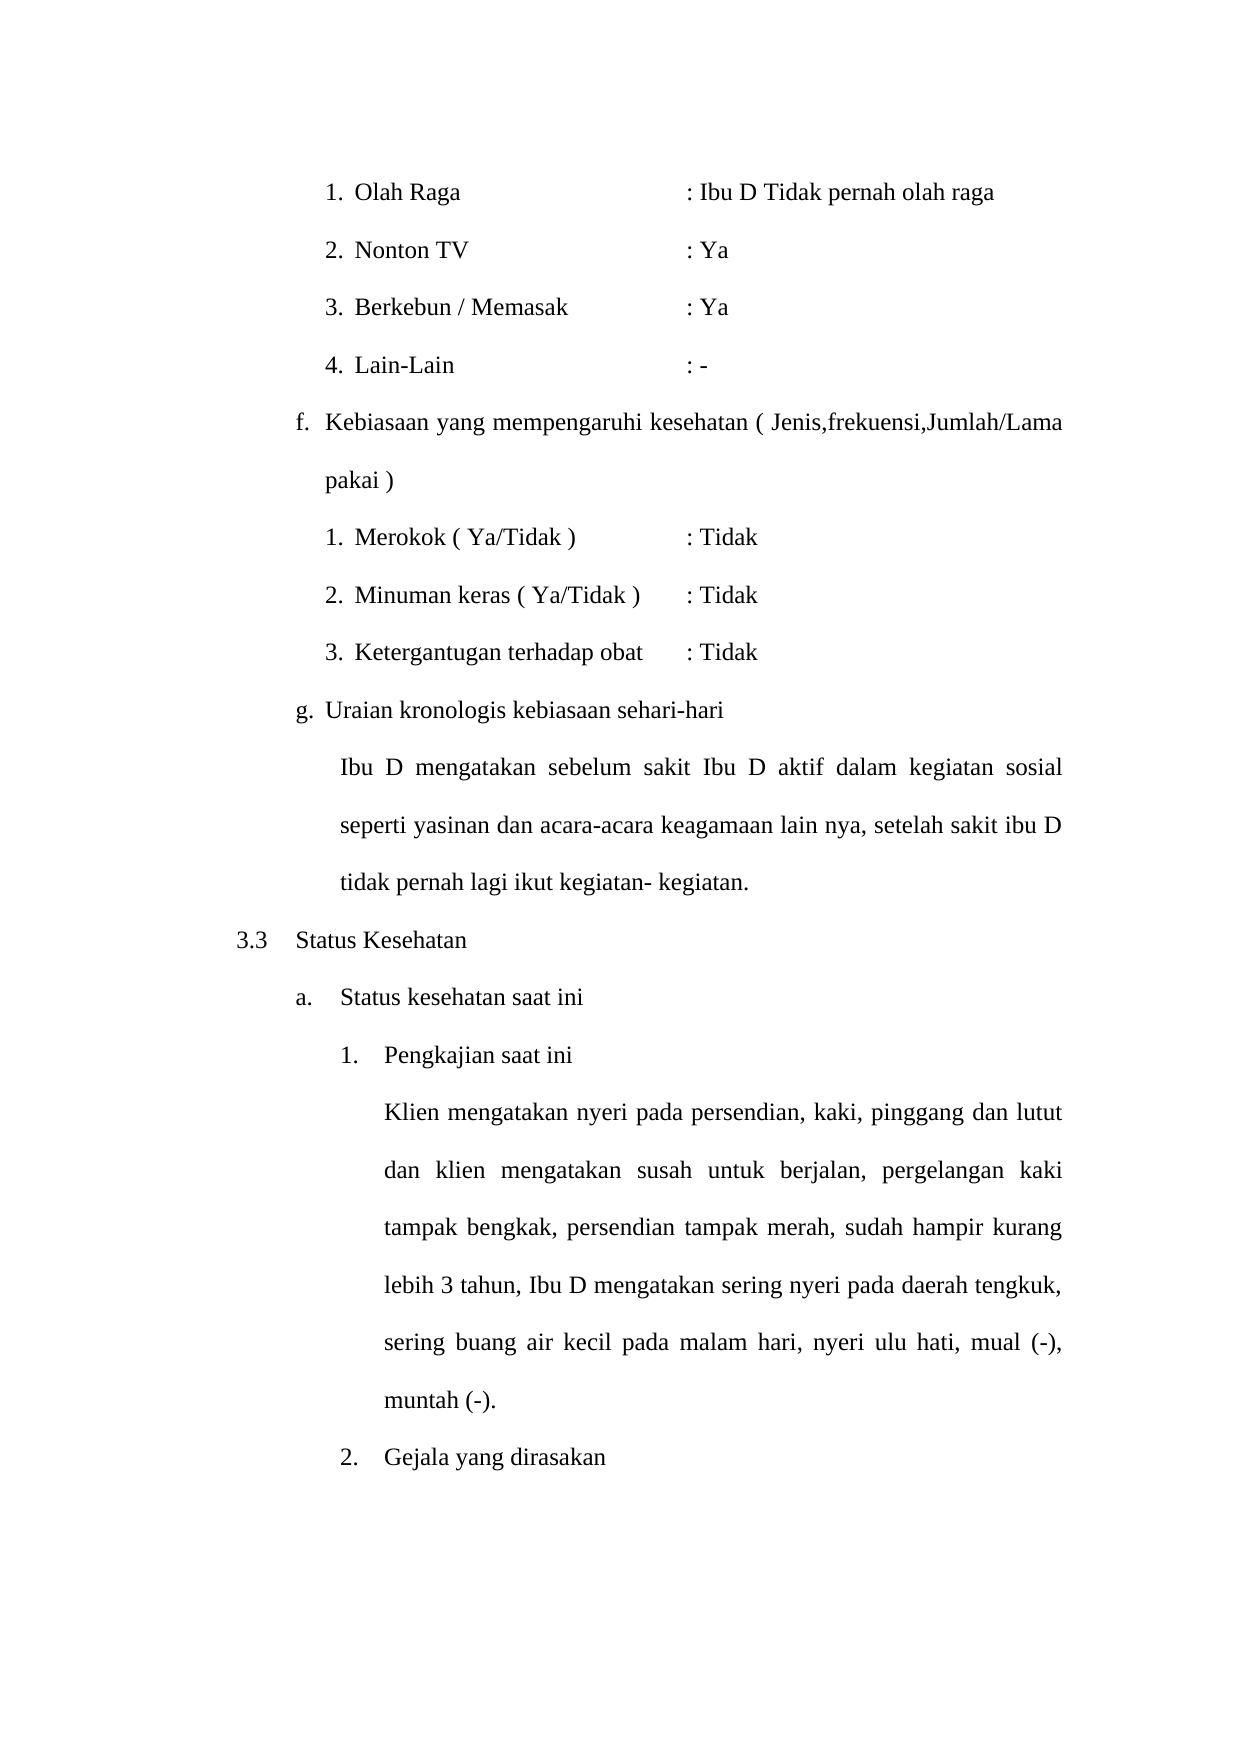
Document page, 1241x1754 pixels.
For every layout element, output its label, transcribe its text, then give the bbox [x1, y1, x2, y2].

list Minuman keras ( Ya/Tidak ) : Tidak [325, 580, 1063, 608]
list Gejala yang dirasakan [340, 1442, 1063, 1471]
list 3.3 Status Kesehatan [236, 925, 1063, 953]
list Status kesehatan saat ini [295, 982, 1063, 1011]
list Kebiasaan yang mempengaruhi kesehatan ( Jenis,frekuensi,Jumlah/Lama pakai ) [295, 407, 1063, 493]
list Merokok ( Ya/Tidak ) : Tidak [325, 522, 1063, 551]
list Lain-Lain : - [325, 350, 1063, 378]
list Ketergantugan terhadap obat : Tidak [325, 637, 1063, 666]
list Uraian kronologis kebiasaan sehari-hari [295, 695, 1063, 723]
list Klien mengatakan nyeri pada persendian, kaki, pinggang dan lutut dan klien mengatakan susah untuk berjalan, pergelangan kaki tampak bengkak, persendian tampak merah, sudah hampir kurang lebih 3 tahun, Ibu D mengatakan sering nyeri pada daerah tengkuk, sering buang air kecil pada malam hari, nyeri ulu hati, mual (-), muntah (-). [384, 1097, 1063, 1413]
list Berkebun / Memasak : Ya [325, 292, 1063, 321]
list Pengkajian saat ini [340, 1040, 1063, 1068]
list Olah Raga : Ibu D Tidak pernah olah raga [325, 177, 1063, 206]
list Nonton TV : Ya [325, 235, 1063, 263]
list Ibu D mengatakan sebelum sakit Ibu D aktif dalam kegiatan sosial seperti yasinan dan acara-acara keagamaan lain nya, setelah sakit ibu D tidak pernah lagi ikut kegiatan- kegiatan. [340, 752, 1063, 896]
